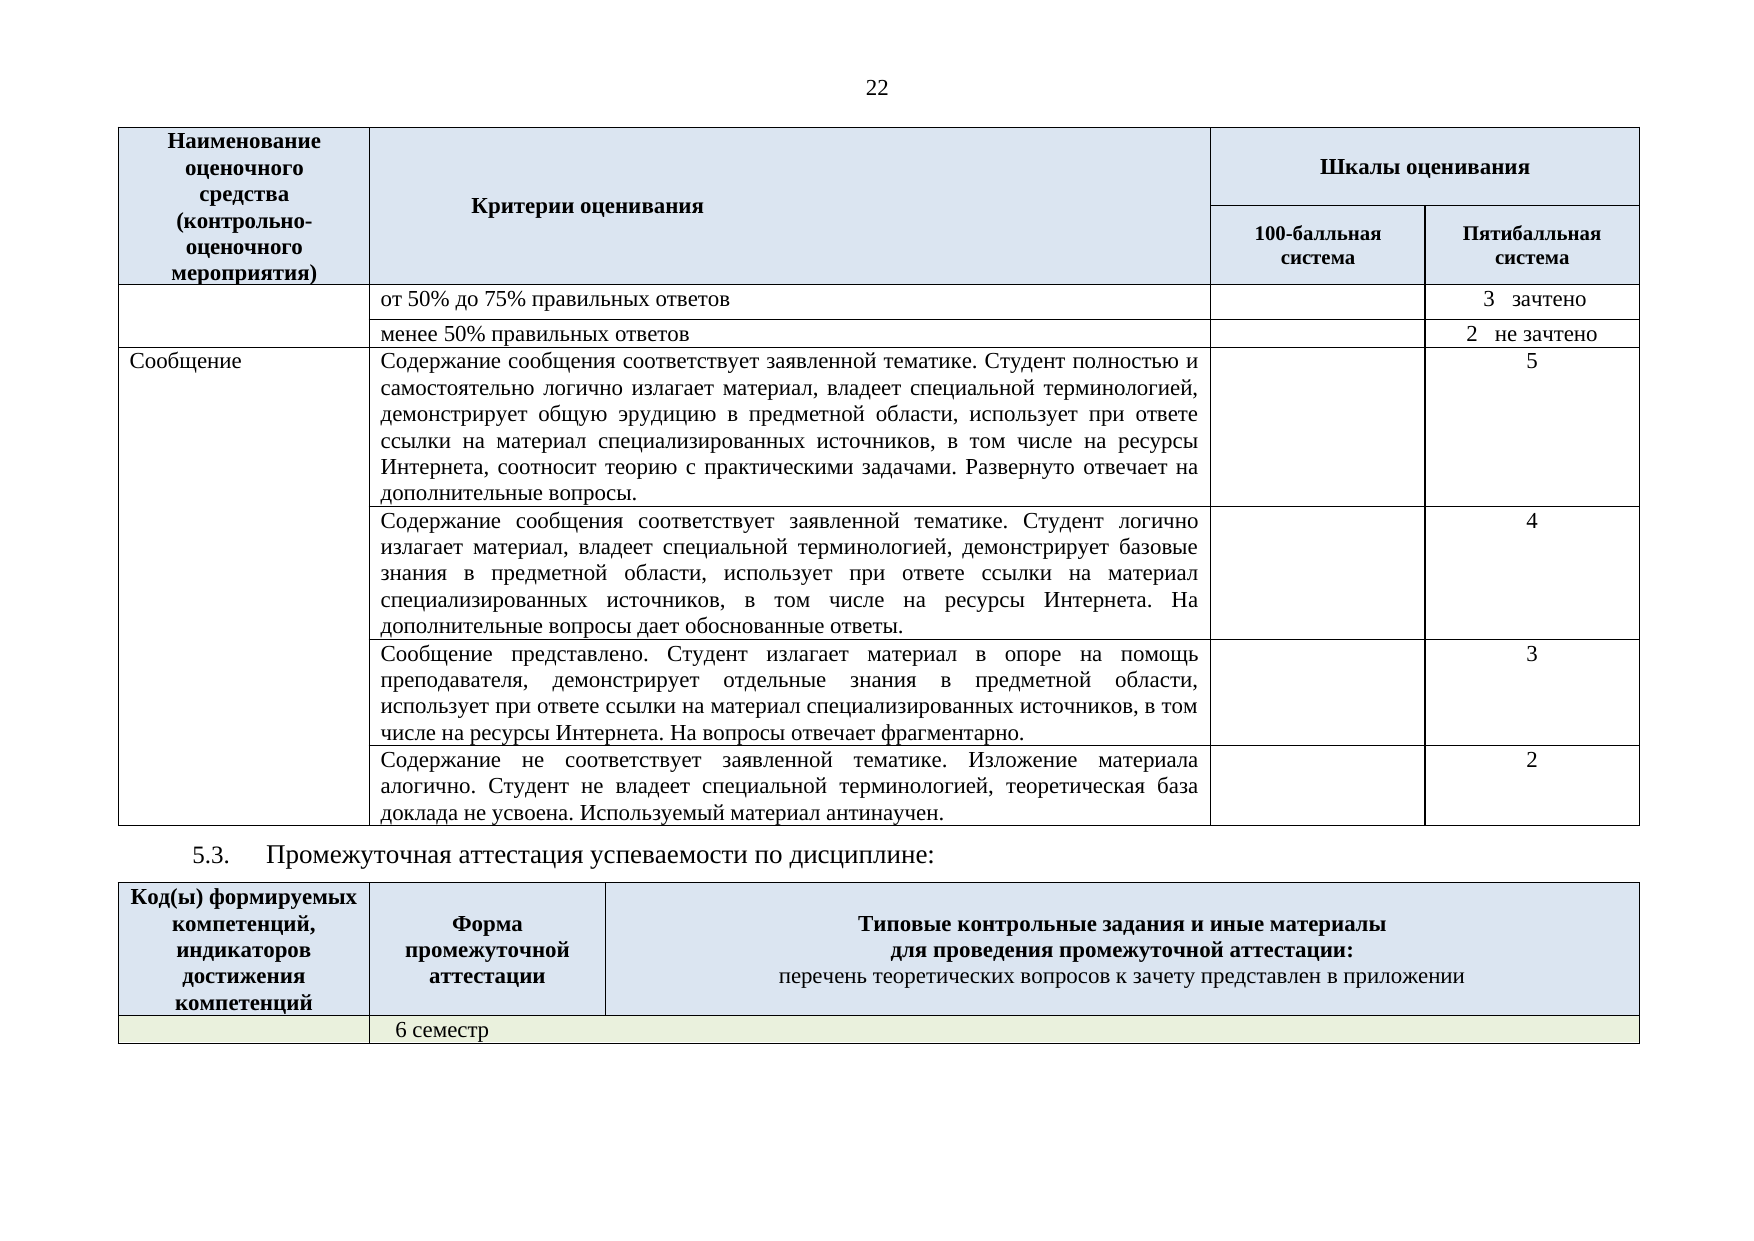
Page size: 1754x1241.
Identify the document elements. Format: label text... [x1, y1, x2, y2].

table_cell Содержание не соответствует заявленной тематике. Изложение материала алогично. Студент не владеет специальной терминологией, теоретическая база доклада не усвоена. Используемый материал антинаучен. [370, 746, 1210, 825]
subtitle Промежуточная аттестация успеваемости по дисциплине: [192, 839, 1636, 870]
table_cell 5 [1426, 348, 1639, 506]
table_cell Сообщение представлено. Студент излагает материал в опоре на помощь преподавателя, демонстрирует отдельные знания в предметной области, использует при ответе ссылки на материал специализированных источников, в том числе на ресурсы Интернета. На вопросы отвечает фрагментарно. [370, 640, 1210, 745]
table_cell [1211, 320, 1424, 347]
table_cell [1211, 640, 1424, 745]
table_cell [1211, 746, 1424, 825]
table_header Критерии оценивания [370, 128, 1210, 284]
table_cell [1211, 507, 1424, 638]
table_cell [1211, 348, 1424, 506]
table_cell Сообщение [119, 348, 369, 825]
table_cell 2 не зачтено [1426, 320, 1639, 347]
table_cell от 50% до 75% правильных ответов [370, 285, 1210, 319]
table_header Наименование оценочного средства (контрольно-оценочного мероприятия) [119, 128, 369, 284]
table_cell 3 зачтено [1426, 285, 1639, 319]
table_cell 4 [1426, 507, 1639, 638]
table_cell 2 [1426, 746, 1639, 825]
table_cell менее 50% правильных ответов [370, 320, 1210, 347]
table_header Типовые контрольные задания и иные материалы для проведения промежуточной аттестации: перечень теоретических вопросов к зачету представлен в приложении [606, 883, 1639, 1015]
table_header Форма промежуточной аттестации [370, 883, 605, 1015]
table_cell Содержание сообщения соответствует заявленной тематике. Студент полностью и самостоятельно логично излагает материал, владеет специальной терминологией, демонстрирует общую эрудицию в предметной области, использует при ответе ссылки на материал специализированных источников, в том числе на ресурсы Интернета, соотносит теорию с практическими задачами. Развернуто отвечает на дополнительные вопросы. [370, 348, 1210, 506]
table_cell [119, 1016, 369, 1042]
table_cell 100-балльная система [1211, 206, 1424, 284]
table_cell [1211, 285, 1424, 319]
table_cell 3 [1426, 640, 1639, 745]
table_cell Пятибалльная система [1426, 206, 1639, 284]
table_header Шкалы оценивания [1211, 128, 1639, 205]
table_cell Содержание сообщения соответствует заявленной тематике. Студент логично излагает материал, владеет специальной терминологией, демонстрирует базовые знания в предметной области, использует при ответе ссылки на материал специализированных источников, в том числе на ресурсы Интернета. На дополнительные вопросы дает обоснованные ответы. [370, 507, 1210, 638]
table_header Код(ы) формируемых компетенций, индикаторов достижения компетенций [119, 883, 369, 1015]
table_cell 6 семестр [370, 1016, 1639, 1042]
